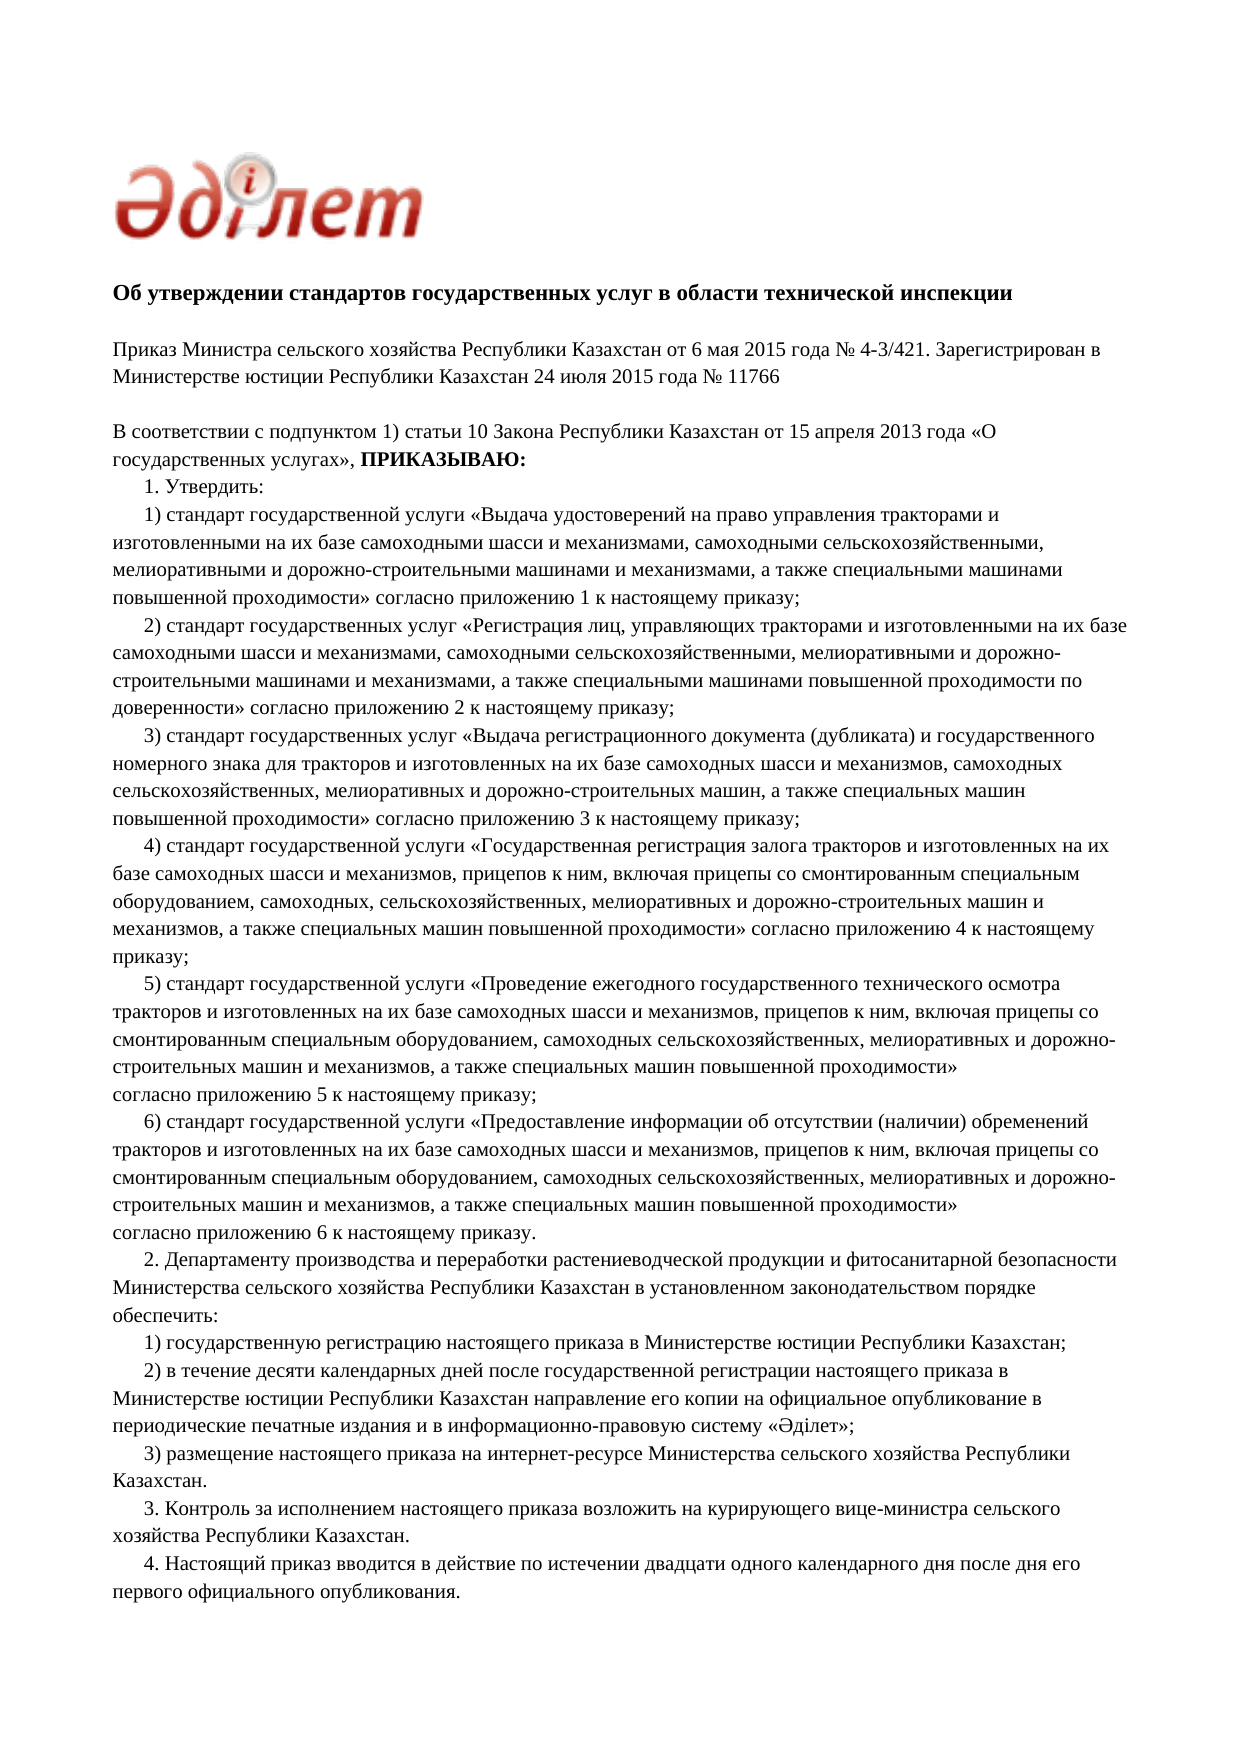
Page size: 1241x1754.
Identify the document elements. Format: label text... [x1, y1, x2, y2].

text Приказ Министра сельского хозяйства Республики Казахстан от 6 мая 2015 года № 4-3/421. Зарегистрирован в Министерстве юстиции Республики Казахстан 24 июля 2015 года № 11766 [112, 336, 1128, 388]
text Об утверждении стандартов государственных услуг в области технической инспекции [112, 279, 1128, 305]
picture [112, 150, 426, 244]
text В соответствии с подпунктом 1) статьи 10 Закона Республики Казахстан от 15 апреля 2013 года «О государственных услугах», ПРИКАЗЫВАЮ: 1. Утвердить: 1) стандарт государственной услуги «Выдача удостоверений на право управления тракторами и изготовленными на их базе самоходными шасси и механизмами, самоходными сельскохозяйственными, мелиоративными и дорожно-строительными машинами и механизмами, а также специальными машинами повышенной проходимости» согласно приложению 1 к настоящему приказу; 2) стандарт государственных услуг «Регистрация лиц, управляющих тракторами и изготовленными на их базе самоходными шасси и механизмами, самоходными сельскохозяйственными, мелиоративными и дорожно-строительными машинами и механизмами, а также специальными машинами повышенной проходимости по доверенности» согласно приложению 2 к настоящему приказу; 3) стандарт государственных услуг «Выдача регистрационного документа (дубликата) и государственного номерного знака для тракторов и изготовленных на их базе самоходных шасси и механизмов, самоходных сельскохозяйственных, мелиоративных и дорожно-строительных машин, а также специальных машин повышенной проходимости» согласно приложению 3 к настоящему приказу; 4) стандарт государственной услуги «Государственная регистрация залога тракторов и изготовленных на их базе самоходных шасси и механизмов, прицепов к ним, включая прицепы со смонтированным специальным оборудованием, самоходных, сельскохозяйственных, мелиоративных и дорожно-строительных машин и механизмов, а также специальных машин повышенной проходимости» согласно приложению 4 к настоящему приказу; 5) стандарт государственной услуги «Проведение ежегодного государственного технического осмотра тракторов и изготовленных на их базе самоходных шасси и механизмов, прицепов к ним, включая прицепы со смонтированным специальным оборудованием, самоходных сельскохозяйственных, мелиоративных и дорожно-строительных машин и механизмов, а также специальных машин повышенной проходимости» согласно приложению 5 к настоящему приказу; 6) стандарт государственной услуги «Предоставление информации об отсутствии (наличии) обременений тракторов и изготовленных на их базе самоходных шасси и механизмов, прицепов к ним, включая прицепы со смонтированным специальным оборудованием, самоходных сельскохозяйственных, мелиоративных и дорожно-строительных машин и механизмов, а также специальных машин повышенной проходимости» согласно приложению 6 к настоящему приказу. 2. Департаменту производства и переработки растениеводческой продукции и фитосанитарной безопасности Министерства сельского хозяйства Республики Казахстан в установленном законодательством порядке обеспечить: 1) государственную регистрацию настоящего приказа в Министерстве юстиции Республики Казахстан; 2) в течение десяти календарных дней после государственной регистрации настоящего приказа в Министерстве юстиции Республики Казахстан направление его копии на официальное опубликование в периодические печатные издания и в информационно-правовую систему «Әділет»; 3) размещение настоящего приказа на интернет-ресурсе Министерства сельского хозяйства Республики Казахстан. 3. Контроль за исполнением настоящего приказа возложить на курирующего вице-министра сельского хозяйства Республики Казахстан. 4. Настоящий приказ вводится в действие по истечении двадцати одного календарного дня после дня его первого официального опубликования. [112, 419, 1128, 1603]
